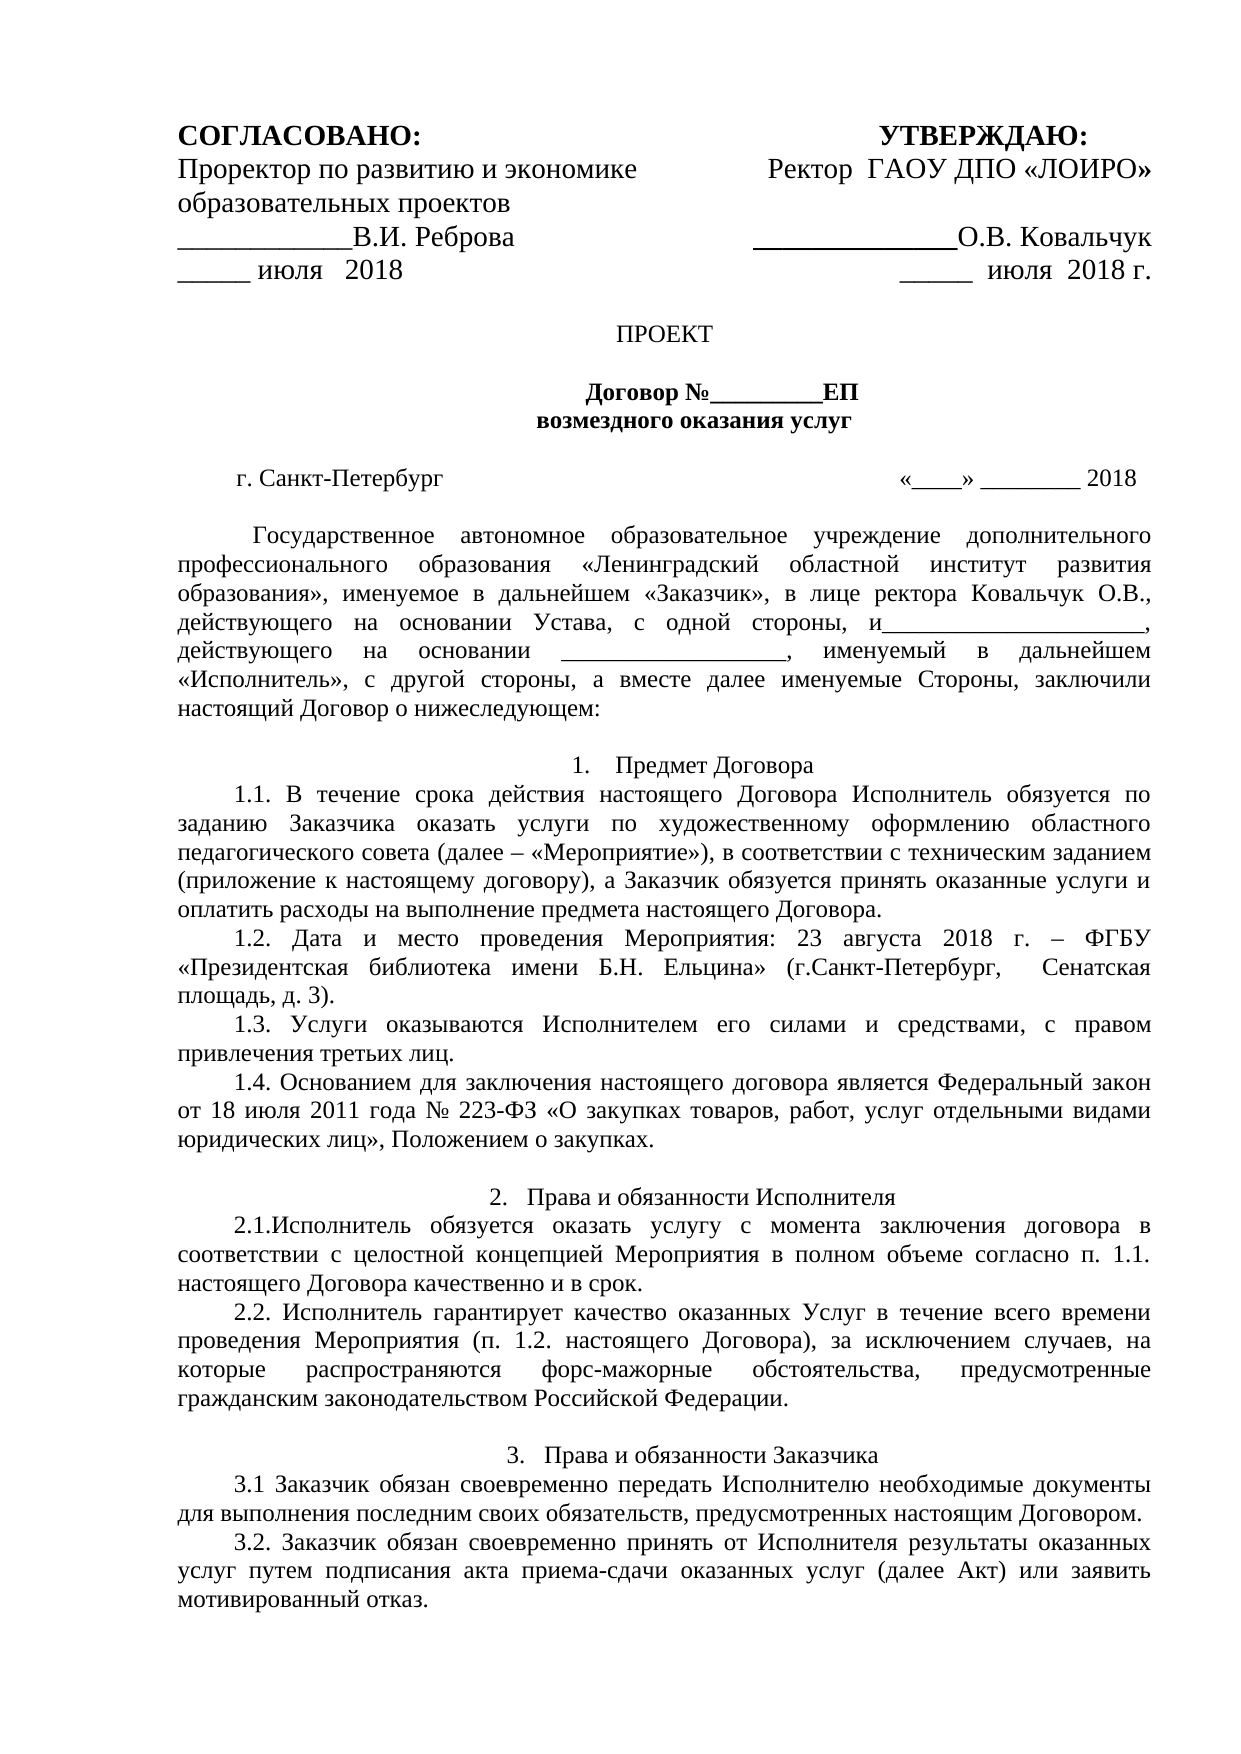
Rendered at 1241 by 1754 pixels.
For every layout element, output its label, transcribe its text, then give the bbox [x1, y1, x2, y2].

text Договор №_________ЕП [233, 377, 1152, 406]
text 1.2. Дата и место проведения Мероприятия: 23 августа 2018 г. – ФГБУ «Президентская библиотека имени Б.Н. Ельцина» (г.Санкт-Петербург, Сенатская площадь, д. 3). [177, 923, 1152, 1009]
list Права и обязанности Заказчика [233, 1441, 1152, 1469]
text возмездного оказания услуг [177, 406, 1152, 434]
text Государственное автономное образовательное учреждение дополнительного профессионального образования «Ленинградский областной институт развития образования», именуемое в дальнейшем «Заказчик», в лице ректора Ковальчук О.В., действующего на основании Устава, с одной стороны, и_____________________, действующего на основании __________________, именуемый в дальнейшем «Исполнитель», с другой стороны, а вместе далее именуемые Стороны, заключили настоящий Договор о нижеследующем: [177, 521, 1152, 722]
text 1.3. Услуги оказываются Исполнителем его силами и средствами, с правом привлечения третьих лиц. [177, 1009, 1152, 1067]
table_header СОГЛАСОВАНО: Проректор по развитию и экономике образовательных проектов ____________В.И. Реброва _____ июля 2018 [166, 118, 664, 319]
list Предмет Договора [233, 751, 1152, 779]
text ПРОЕКТ [177, 319, 1152, 348]
text 1.1. В течение срока действия настоящего Договора Исполнитель обязуется по заданию Заказчика оказать услуги по художественному оформлению областного педагогического совета (далее – «Мероприятие»), в соответствии с техническим заданием (приложение к настоящему договору), а Заказчик обязуется принять оказанные услуги и оплатить расходы на выполнение предмета настоящего Договора. [177, 779, 1152, 923]
text 2.1.Исполнитель обязуется оказать услугу с момента заключения договора в соответствии с целостной концепцией Мероприятия в полном объеме согласно п. 1.1. настоящего Договора качественно и в срок. [177, 1211, 1152, 1297]
text 3.1 Заказчик обязан своевременно передать Исполнителю необходимые документы для выполнения последним своих обязательств, предусмотренных настоящим Договором. [177, 1469, 1152, 1527]
table_header УТВЕРЖДАЮ: Ректор ГАОУ ДПО «ЛОИРО» ______________О.В. Ковальчук _____ июля 2018 г. [664, 118, 1163, 319]
list Права и обязанности Исполнителя [233, 1182, 1152, 1211]
text 2.2. Исполнитель гарантирует качество оказанных Услуг в течение всего времени проведения Мероприятия (п. 1.2. настоящего Договора), за исключением случаев, на которые распространяются форс-мажорные обстоятельства, предусмотренные гражданским законодательством Российской Федерации. [177, 1297, 1152, 1412]
text 1.4. Основанием для заключения настоящего договора является Федеральный закон от 18 июля 2011 года № 223-ФЗ «О закупках товаров, работ, услуг отдельными видами юридических лиц», Положением о закупках. [177, 1067, 1152, 1153]
text 3.2. Заказчик обязан своевременно принять от Исполнителя результаты оказанных услуг путем подписания акта приема-сдачи оказанных услуг (далее Акт) или заявить мотивированный отказ. [177, 1527, 1152, 1613]
text г. Санкт-Петербург «____» ________ 2018 [177, 463, 1152, 492]
